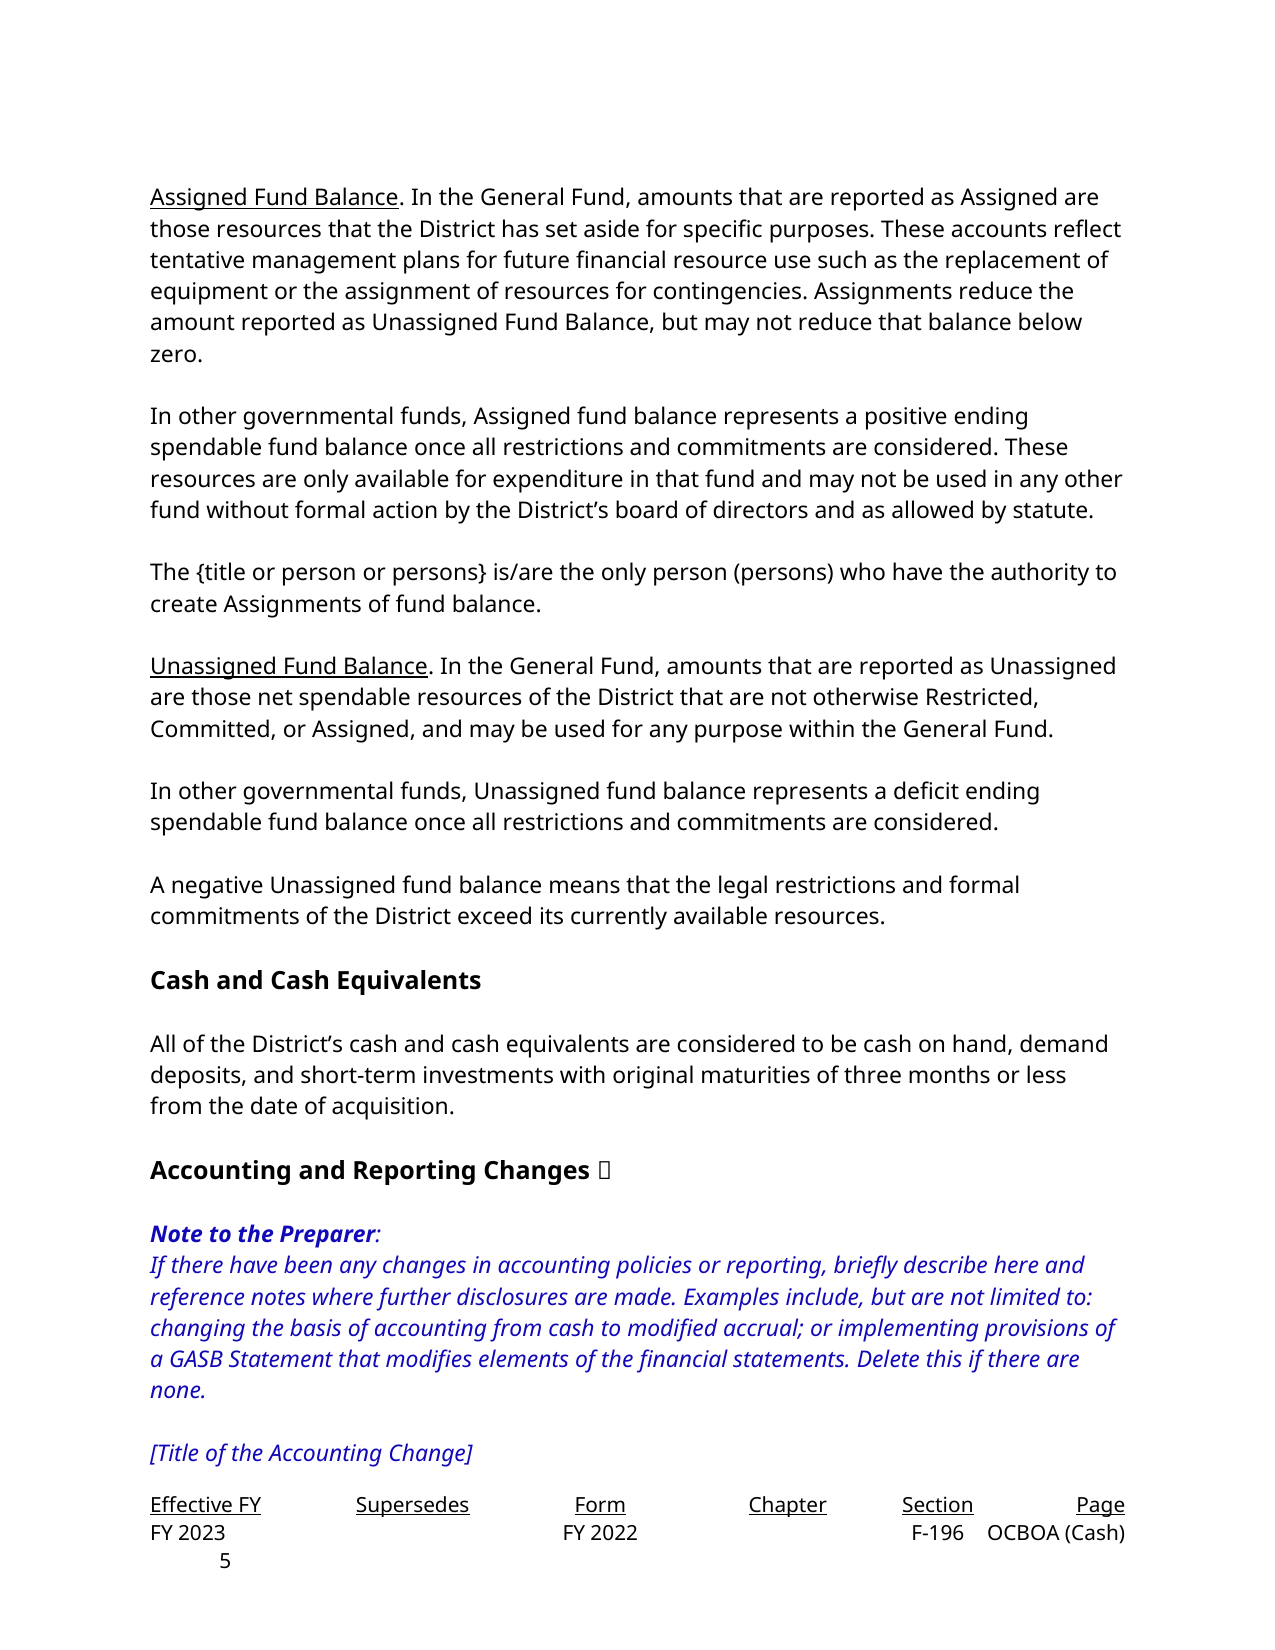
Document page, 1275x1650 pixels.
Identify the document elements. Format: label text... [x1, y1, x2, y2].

text If there have been any changes in accounting policies or reporting, briefly describe here and reference notes where further disclosures are made. Examples include, but are not limited to: changing the basis of accounting from cash to modified accrual; or implementing provisions of a GASB Statement that modifies elements of the financial statements. Delete this if there are none. [150, 1249, 1125, 1406]
text All of the District’s cash and cash equivalents are considered to be cash on hand, demand deposits, and short-term investments with original maturities of three months or less from the date of acquisition. [150, 1028, 1125, 1122]
text Note to the Preparer: [150, 1218, 1125, 1249]
text In other governmental funds, Assigned fund balance represents a positive ending spendable fund balance once all restrictions and commitments are considered. These resources are only available for expenditure in that fund and may not be used in any other fund without formal action by the District’s board of directors and as allowed by statute. [150, 400, 1125, 525]
text In other governmental funds, Unassigned fund balance represents a deficit ending spendable fund balance once all restrictions and commitments are considered. [150, 775, 1125, 837]
text Assigned Fund Balance. In the General Fund, amounts that are reported as Assigned are those resources that the District has set aside for specific purposes. These accounts reflect tentative management plans for future financial resource use such as the replacement of equipment or the assignment of resources for contingencies. Assignments reduce the amount reported as Unassigned Fund Balance, but may not reduce that balance below zero. [150, 181, 1125, 369]
text The {title or person or persons} is/are the only person (persons) who have the authority to create Assignments of fund balance. [150, 556, 1125, 619]
text A negative Unassigned fund balance means that the legal restrictions and formal commitments of the District exceed its currently available resources. [150, 869, 1125, 931]
text Unassigned Fund Balance. In the General Fund, amounts that are reported as Unassigned are those net spendable resources of the District that are not otherwise Restricted, Committed, or Assigned, and may be used for any purpose within the General Fund. [150, 650, 1125, 744]
subtitle Accounting and Reporting Changes  [150, 1153, 1125, 1187]
subtitle Cash and Cash Equivalents [150, 962, 1125, 997]
text [Title of the Accounting Change] [150, 1437, 1125, 1468]
